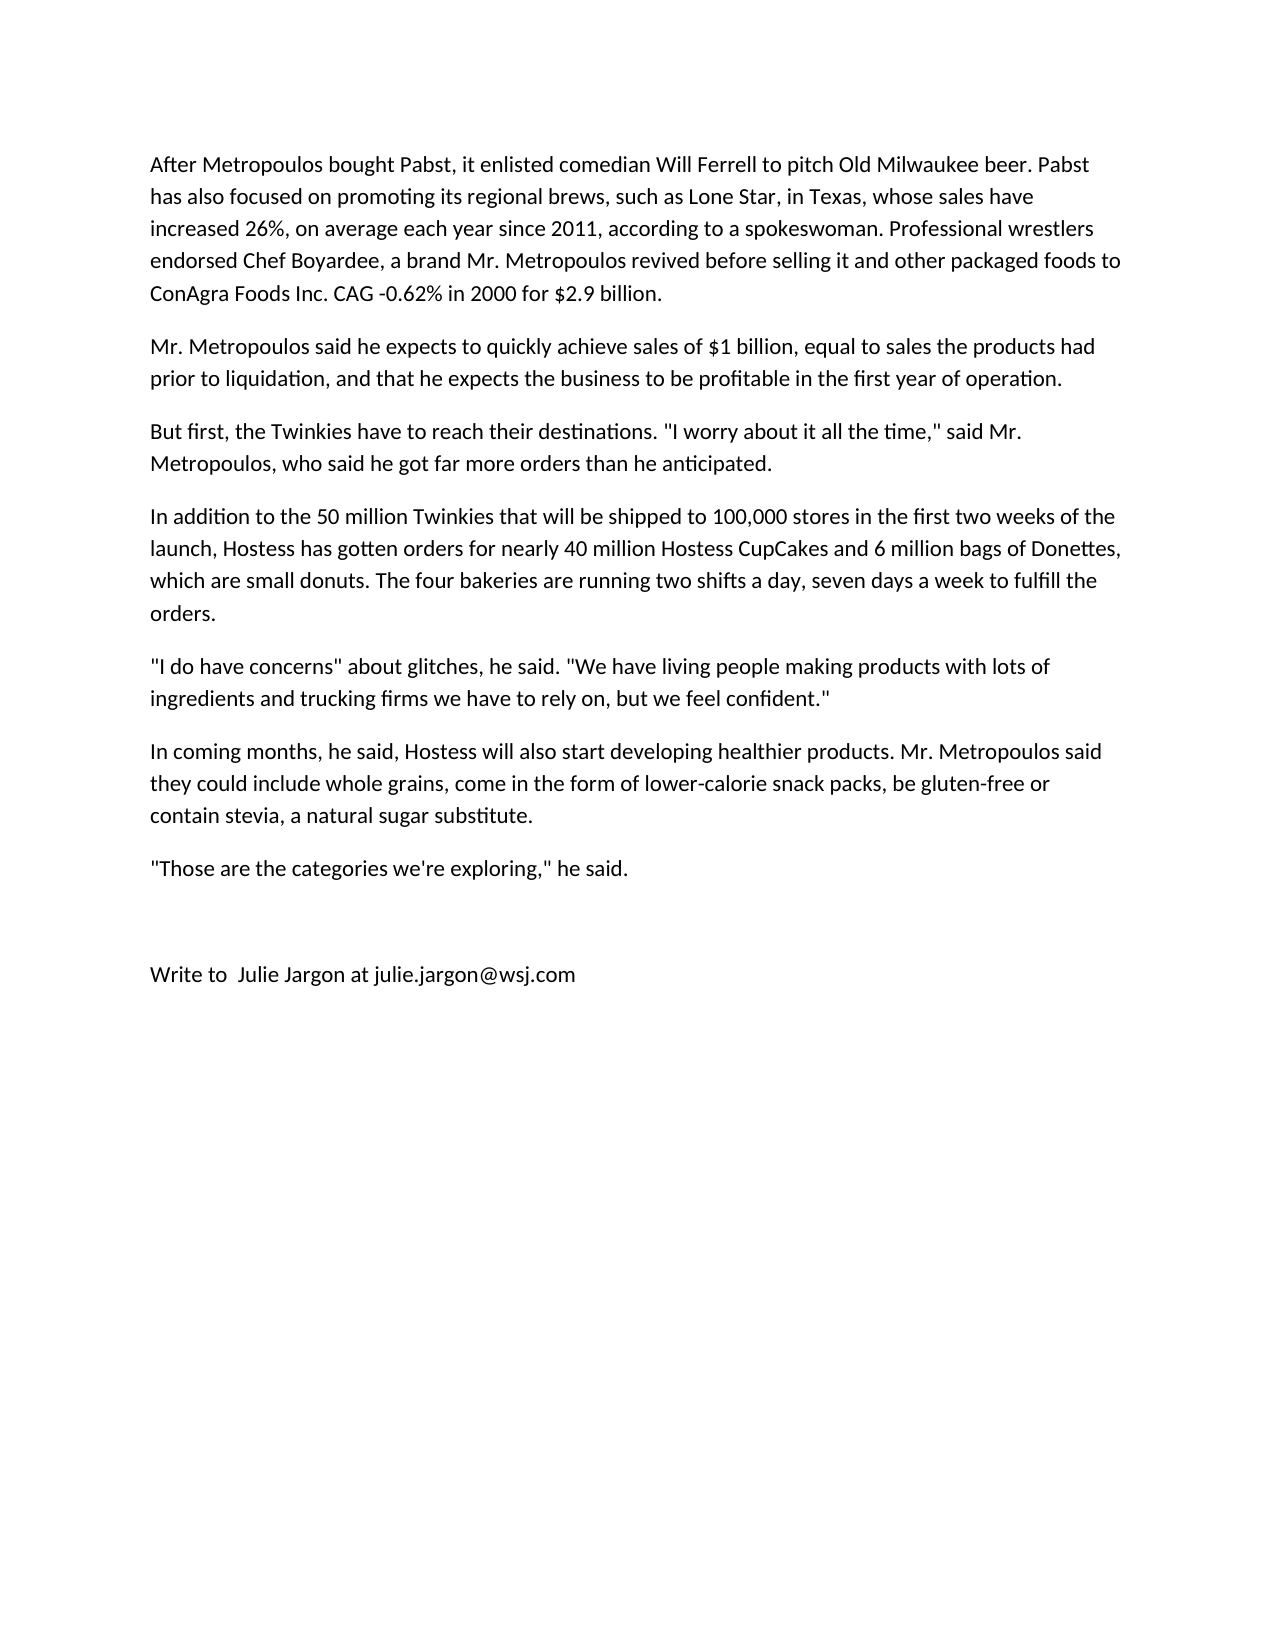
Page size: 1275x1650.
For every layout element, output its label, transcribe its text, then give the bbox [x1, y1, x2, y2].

text Mr. Metropoulos said he expects to quickly achieve sales of $1 billion, equal to sales the products had prior to liquidation, and that he expects the business to be profitable in the first year of operation. [150, 332, 1125, 392]
text But first, the Twinkies have to reach their destinations. "I worry about it all the time," said Mr. Metropoulos, who said he got far more orders than he anticipated. [150, 417, 1125, 477]
text "I do have concerns" about glitches, he said. "We have living people making products with lots of ingredients and trucking firms we have to rely on, but we feel confident." [150, 652, 1125, 712]
text "Those are the categories we're exploring," he said. [150, 854, 1125, 882]
text Write to Julie Jargon at julie.jargon@wsj.com [150, 960, 1125, 988]
text After Metropoulos bought Pabst, it enlisted comedian Will Ferrell to pitch Old Milwaukee beer. Pabst has also focused on promoting its regional brews, such as Lone Star, in Texas, whose sales have increased 26%, on average each year since 2011, according to a spokeswoman. Professional wrestlers endorsed Chef Boyardee, a brand Mr. Metropoulos revived before selling it and other packaged foods to ConAgra Foods Inc. CAG -0.62% in 2000 for $2.9 billion. [150, 150, 1125, 307]
text In addition to the 50 million Twinkies that will be shipped to 100,000 stores in the first two weeks of the launch, Hostess has gotten orders for nearly 40 million Hostess CupCakes and 6 million bags of Donettes, which are small donuts. The four bakeries are running two shifts a day, seven days a week to fulfill the orders. [150, 502, 1125, 627]
text In coming months, he said, Hostess will also start developing healthier products. Mr. Metropoulos said they could include whole grains, come in the form of lower-calorie snack packs, be gluten-free or contain stevia, a natural sugar substitute. [150, 737, 1125, 829]
